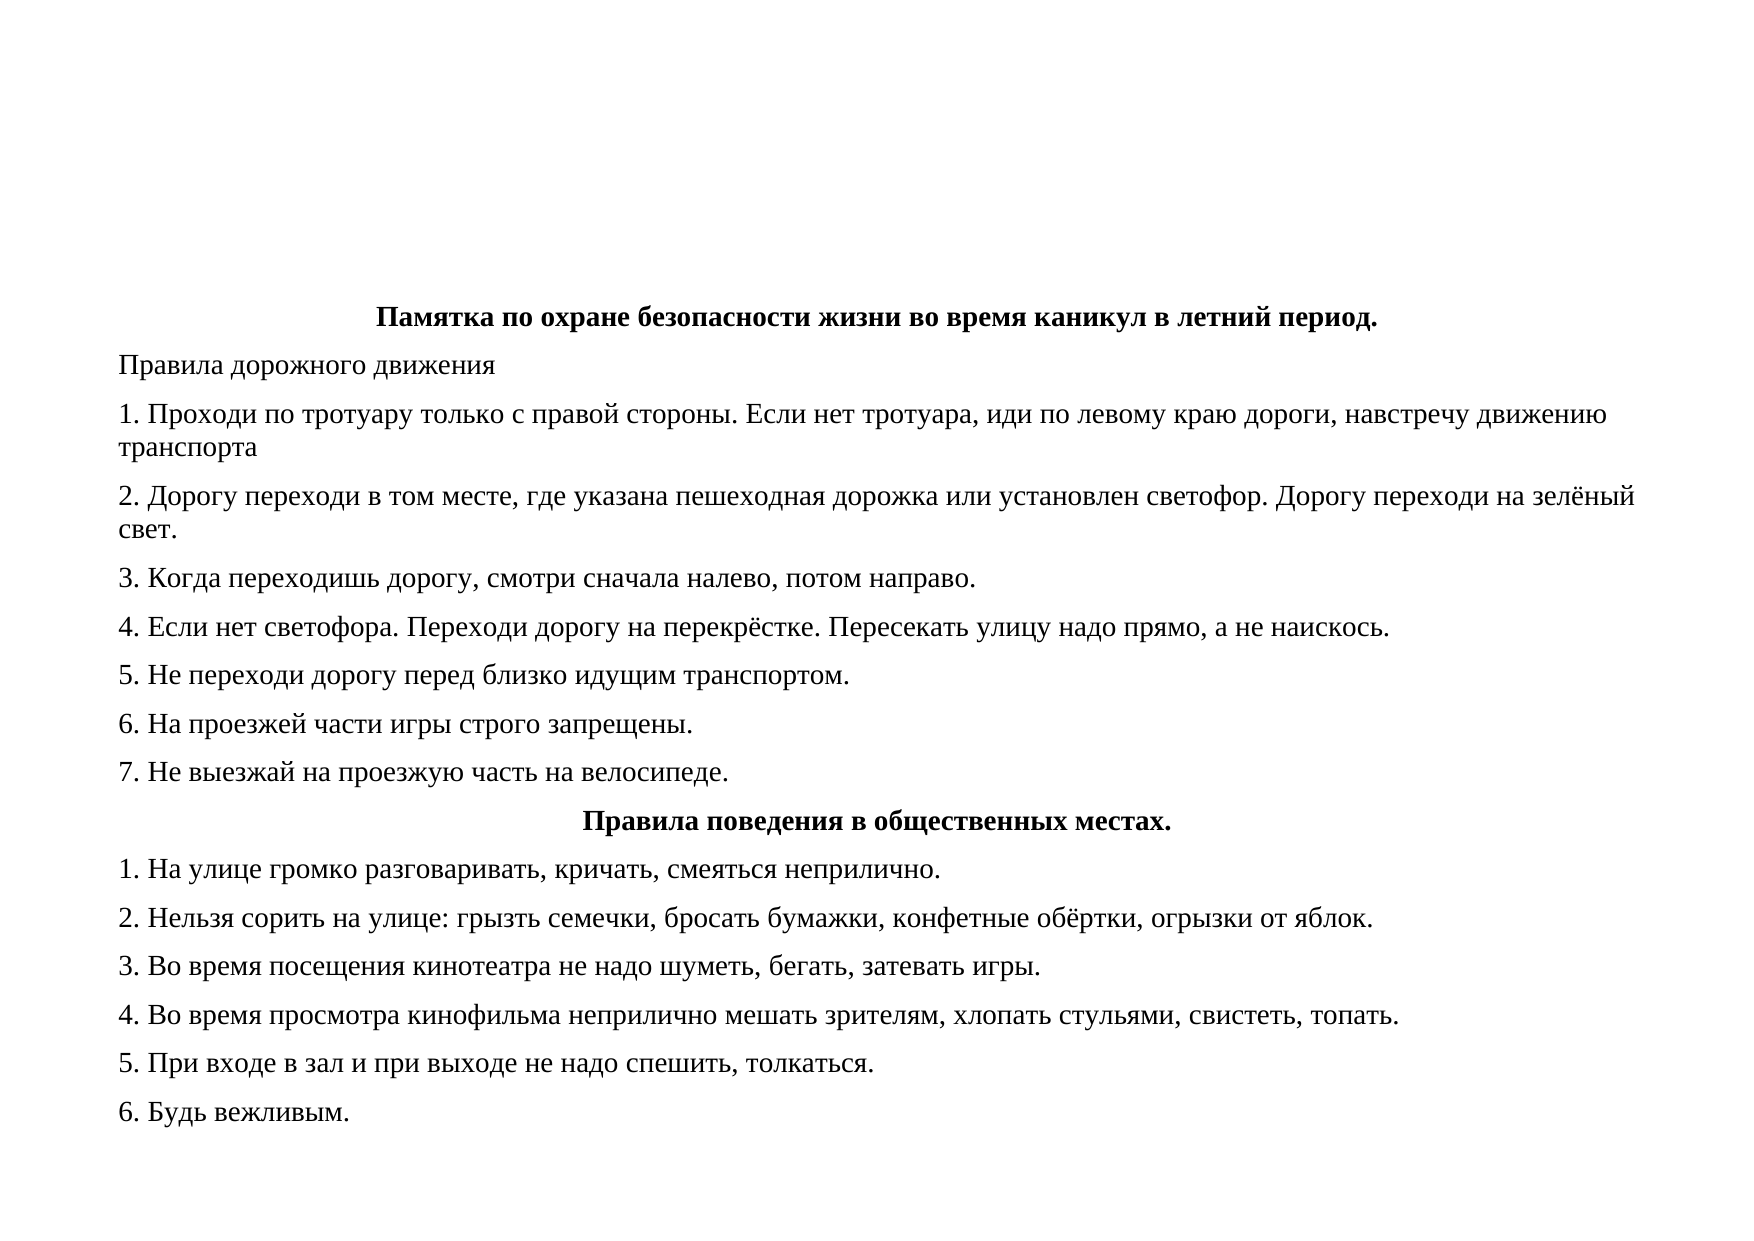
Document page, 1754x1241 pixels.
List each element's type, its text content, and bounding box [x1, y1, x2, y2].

text Правила дорожного движения [118, 347, 1636, 381]
text 4. Во время просмотра кинофильма неприлично мешать зрителям, хлопать стульями, свистеть, топать. [118, 997, 1636, 1031]
text 4. Если нет светофора. Переходи доpoгу на перекрёстке. Пересекать улицу надо прямо, а не наискось. [118, 609, 1636, 642]
text 3. Во время посещения кинотеатра не надо шуметь, бегать, затевать игры. [118, 948, 1636, 982]
text 1. На улице громко разговаривать, кричать, смеяться неприлично. [118, 851, 1636, 885]
text 6. Будь вежливым. [118, 1094, 1636, 1128]
text 7. Не выезжай на проезжую часть на велосипеде. [118, 754, 1636, 788]
text Правила поведения в общественных местах. [118, 803, 1636, 836]
text 2. Дорогу переходи в том месте, где указaнa пешеходная дорожка или установлен светофор. Дорогу переходи на зелёный свет. [118, 478, 1636, 545]
text 6. На проезжей части игры строго запрещены. [118, 706, 1636, 739]
text 5. Не переходи дорогу перед близко идущим транспортом. [118, 657, 1636, 691]
text Памятка по охране безопасности жизни во время каникул в летний период. [118, 299, 1636, 332]
text 1. Проходи по тротуару только с правой стороны. Если нет тротуара, иди по левому краю дороги, навстречу движению транспорта [118, 396, 1636, 463]
text 3. Когда переходишь дорогу, смотри сначала налево, потом направо. [118, 560, 1636, 594]
text 5. При входе в зал и при выходе не надо спешить, толкаться. [118, 1046, 1636, 1079]
text 2. Нельзя сорить на улице: грызть семечки, бросать бумажки, конфетные обёртки, огрызки от яблок. [118, 900, 1636, 933]
